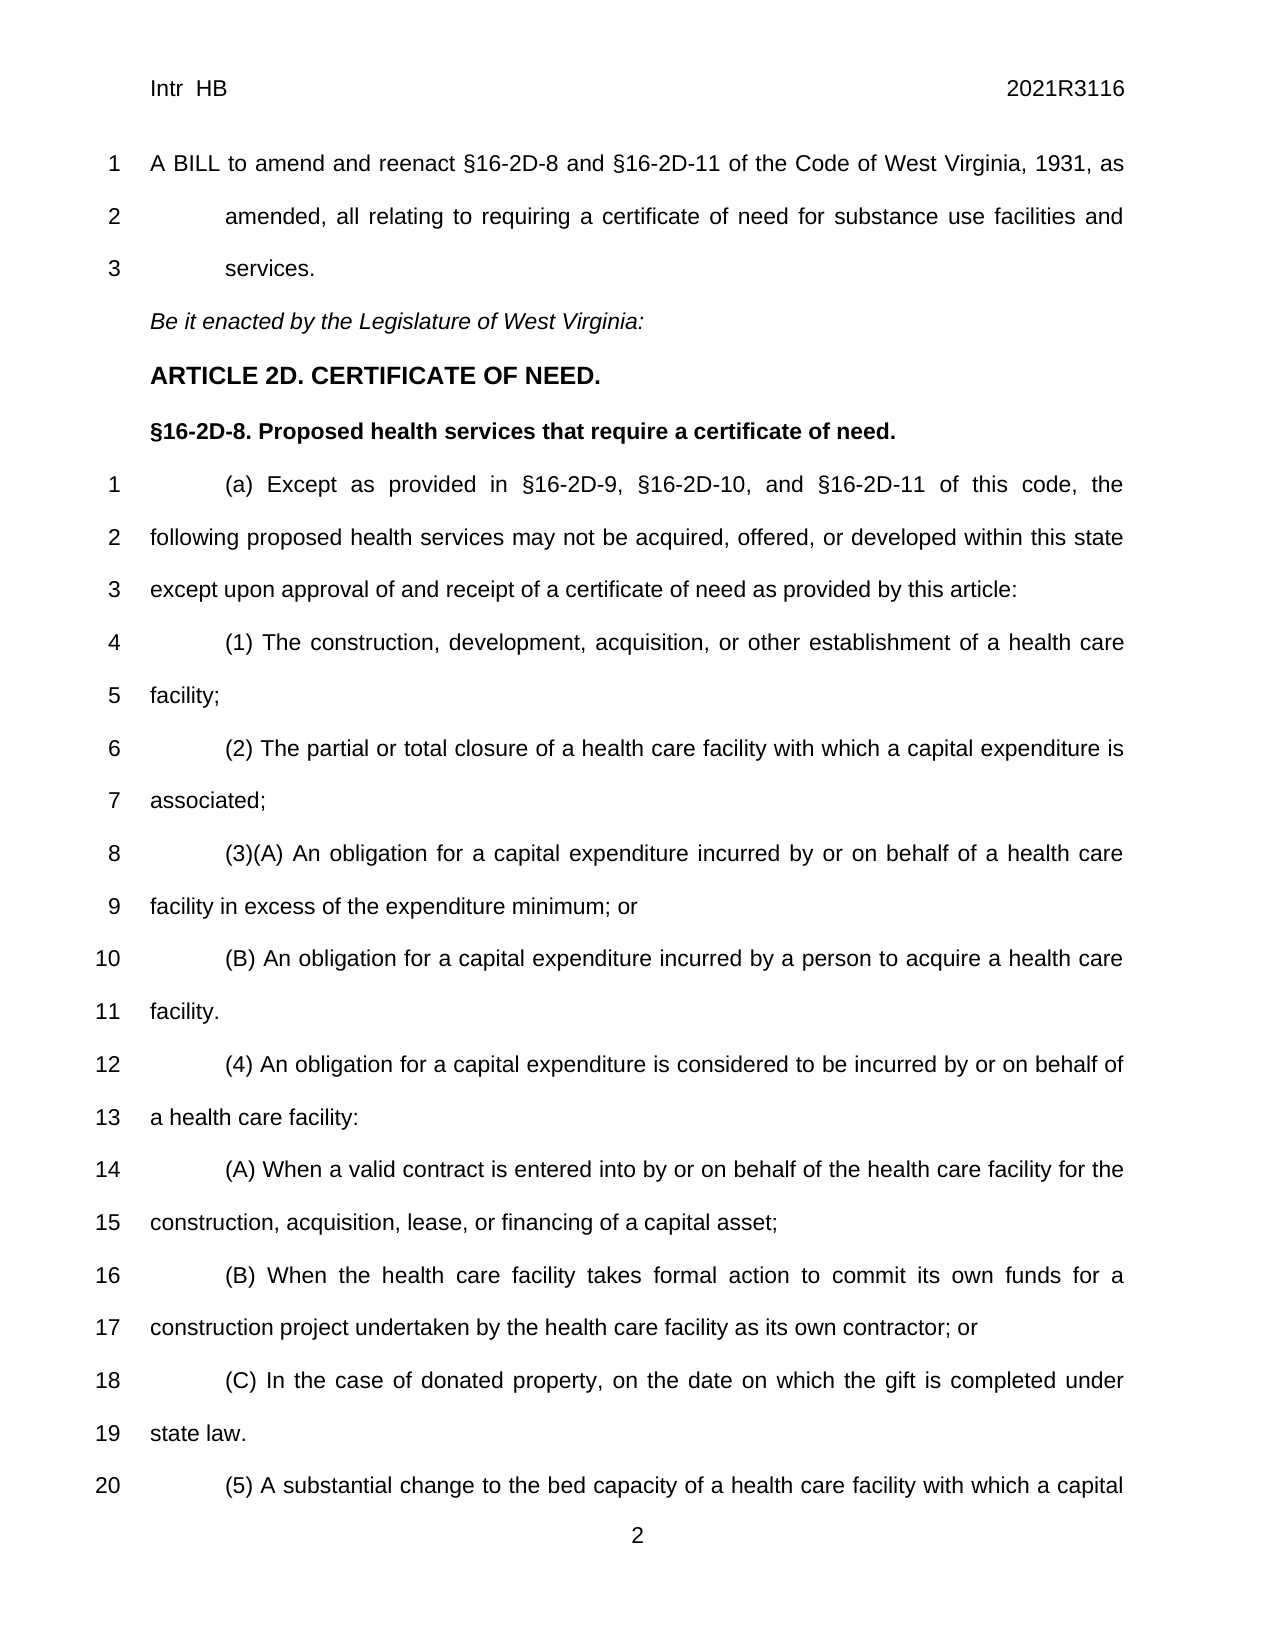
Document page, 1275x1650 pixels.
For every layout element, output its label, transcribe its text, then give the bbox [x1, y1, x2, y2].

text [150, 1472, 1125, 1499]
text Be it enacted by the Legislature of West Virginia: [150, 308, 1125, 334]
text (B) An obligation for a capital expenditure incurred by a person to acquire a health care facility. [150, 945, 1125, 1024]
title A BILL to amend and reenact §16-2D-8 and §16-2D-11 of the Code of West Virginia, 1931, as amended, all relating to requiring a certificate of need for substance use facilities and services. [150, 150, 1125, 282]
text (A) When a valid contract is entered into by or on behalf of the health care facility for the construction, acquisition, lease, or financing of a capital asset; [150, 1156, 1125, 1235]
text (a) Except as provided in §16-2D-9, §16-2D-10, and §16-2D-11 of this code, the following proposed health services may not be acquired, offered, or developed within this state except upon approval of and receipt of a certificate of need as provided by this article: [150, 471, 1125, 603]
subtitle §16-2D-8. Proposed health services that require a certificate of need. [150, 418, 1125, 445]
text (C) In the case of donated property, on the date on which the gift is completed under state law. [150, 1367, 1125, 1446]
text (B) When the health care facility takes formal action to commit its own funds for a construction project undertaken by the health care facility as its own contractor; or [150, 1262, 1125, 1341]
text (4) An obligation for a capital expenditure is considered to be incurred by or on behalf of a health care facility: [150, 1051, 1125, 1130]
text (3)(A) An obligation for a capital expenditure incurred by or on behalf of a health care facility in excess of the expenditure minimum; or [150, 840, 1125, 919]
text (2) The partial or total closure of a health care facility with which a capital expenditure is associated; [150, 734, 1125, 814]
subtitle ARTICLE 2D. CERTIFICATE OF NEED. [150, 361, 1125, 389]
text (1) The construction, development, acquisition, or other establishment of a health care facility; [150, 629, 1125, 708]
